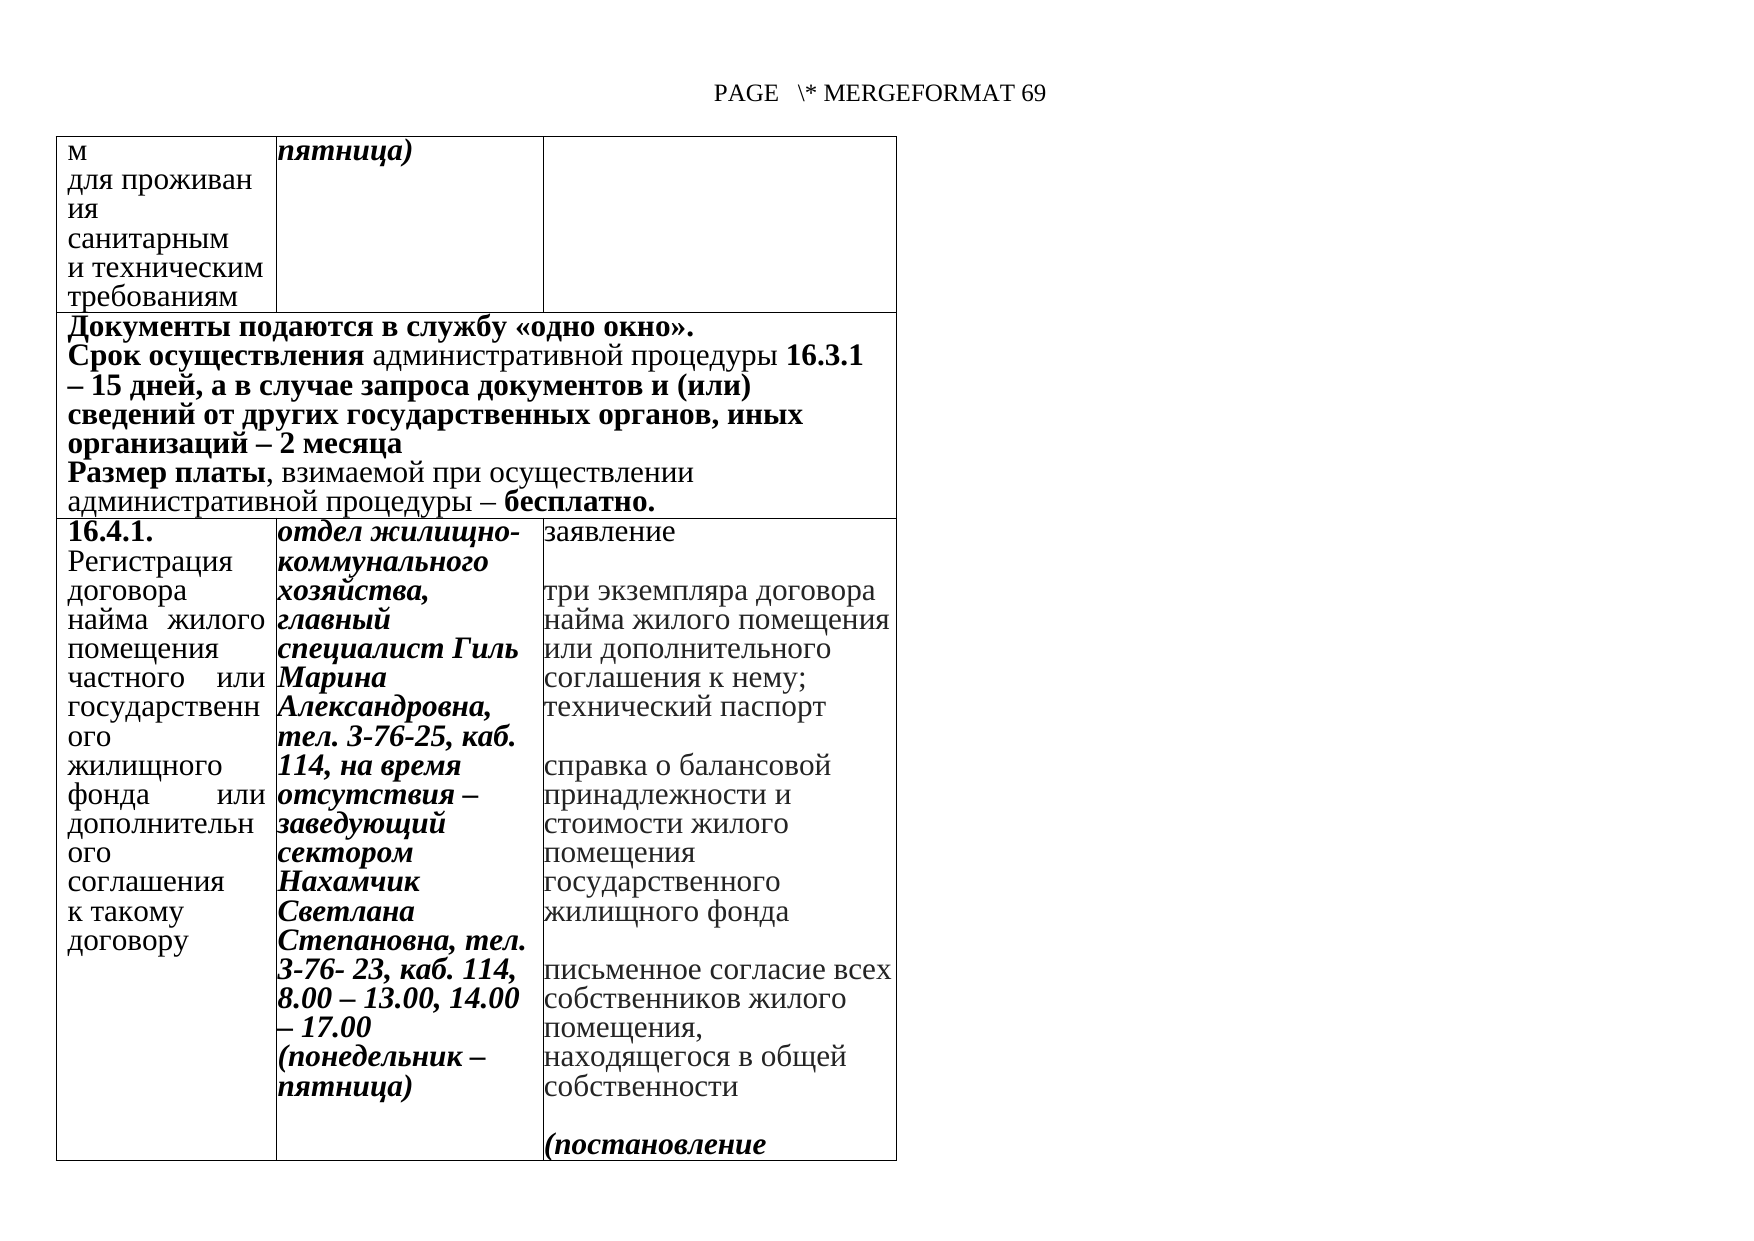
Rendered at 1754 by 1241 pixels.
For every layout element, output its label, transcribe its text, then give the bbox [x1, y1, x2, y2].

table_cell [57, 137, 276, 312]
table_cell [544, 137, 896, 312]
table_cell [57, 519, 276, 1160]
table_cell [544, 519, 896, 1160]
table_cell Документы подаются в службу «одно окно». Срок осуществления административной процедуры 16.3.1 – 15 дней, а в случае запроса документов и (или) сведений от других государственных органов, иных организаций – 2 месяца Размер платы, взимаемой при осуществлении административной процедуры – бесплатно. [57, 313, 896, 517]
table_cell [277, 137, 543, 312]
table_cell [277, 519, 543, 1160]
